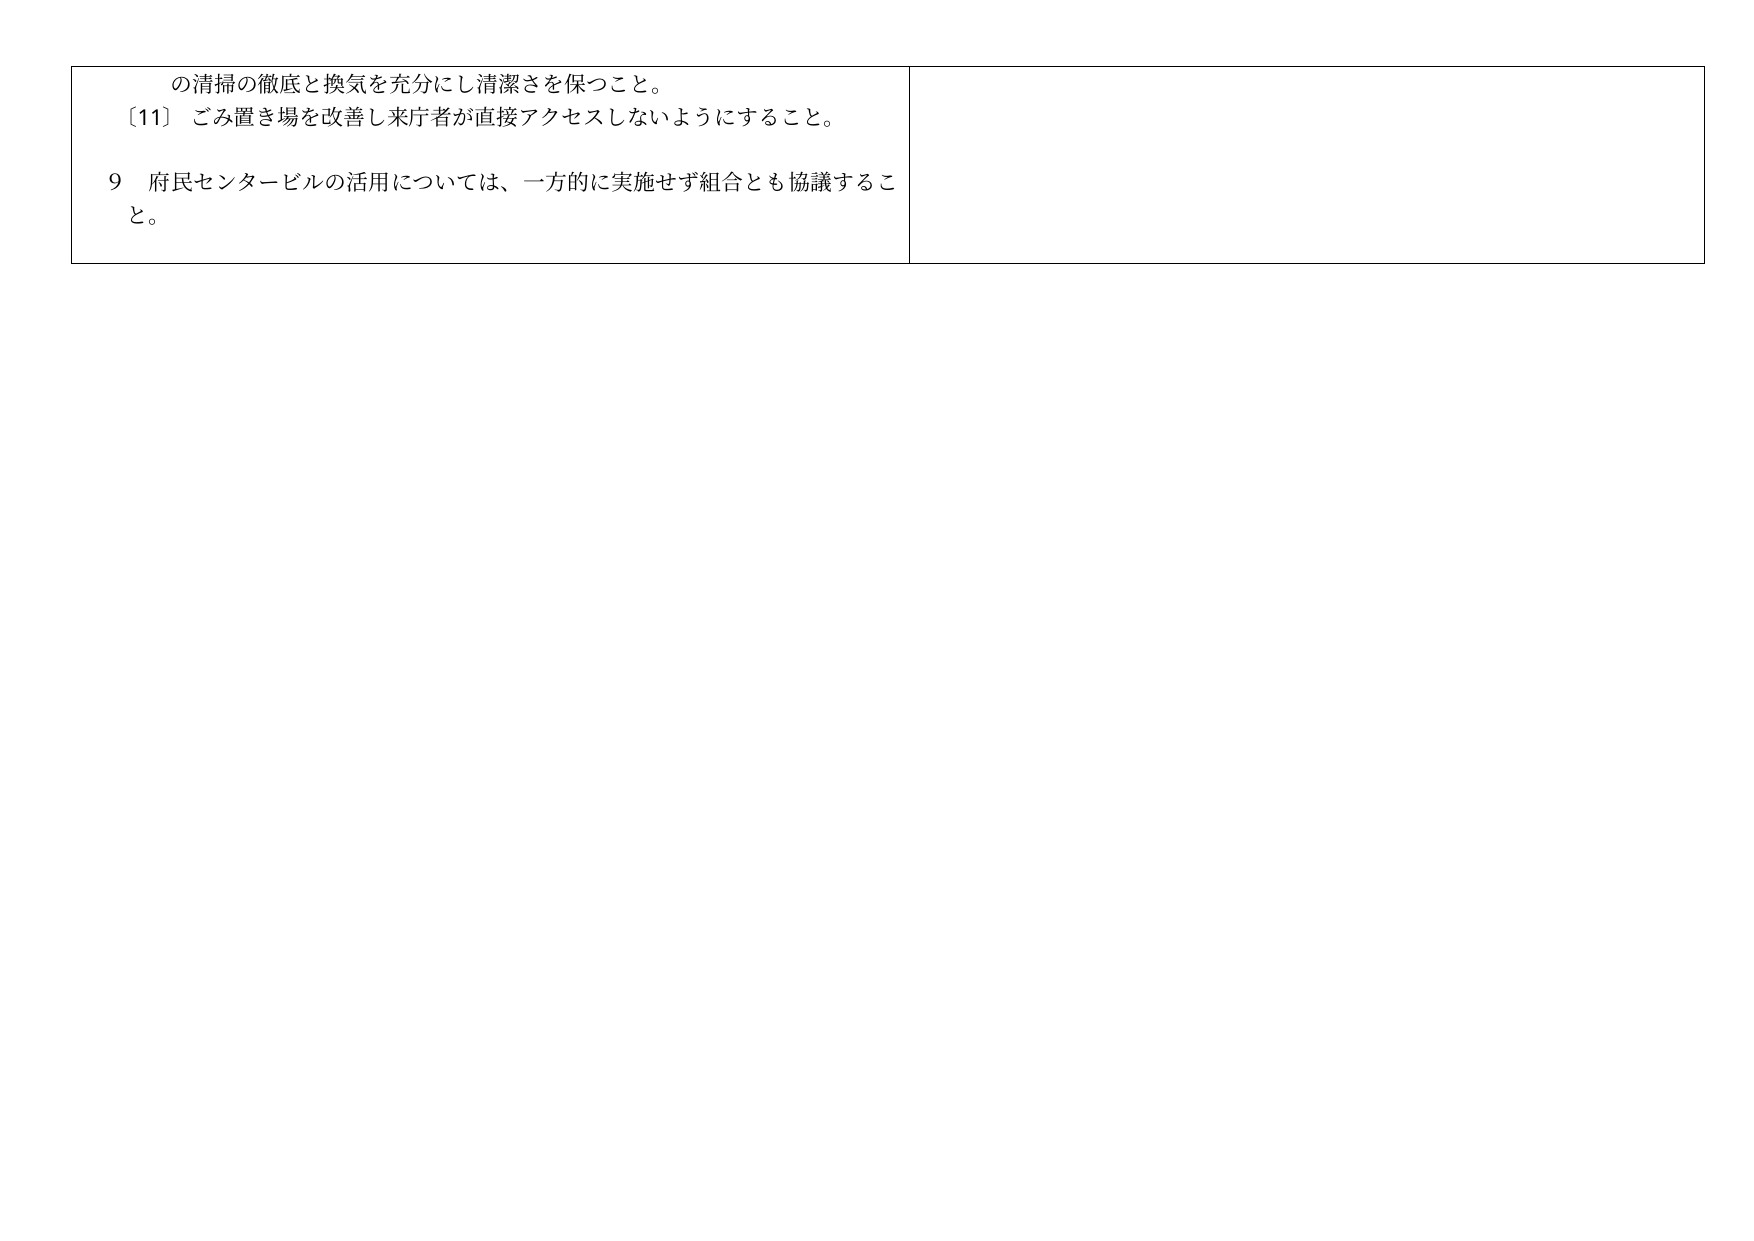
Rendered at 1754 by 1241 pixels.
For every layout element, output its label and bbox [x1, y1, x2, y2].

table_cell [72, 67, 909, 262]
table_cell [910, 67, 1704, 262]
